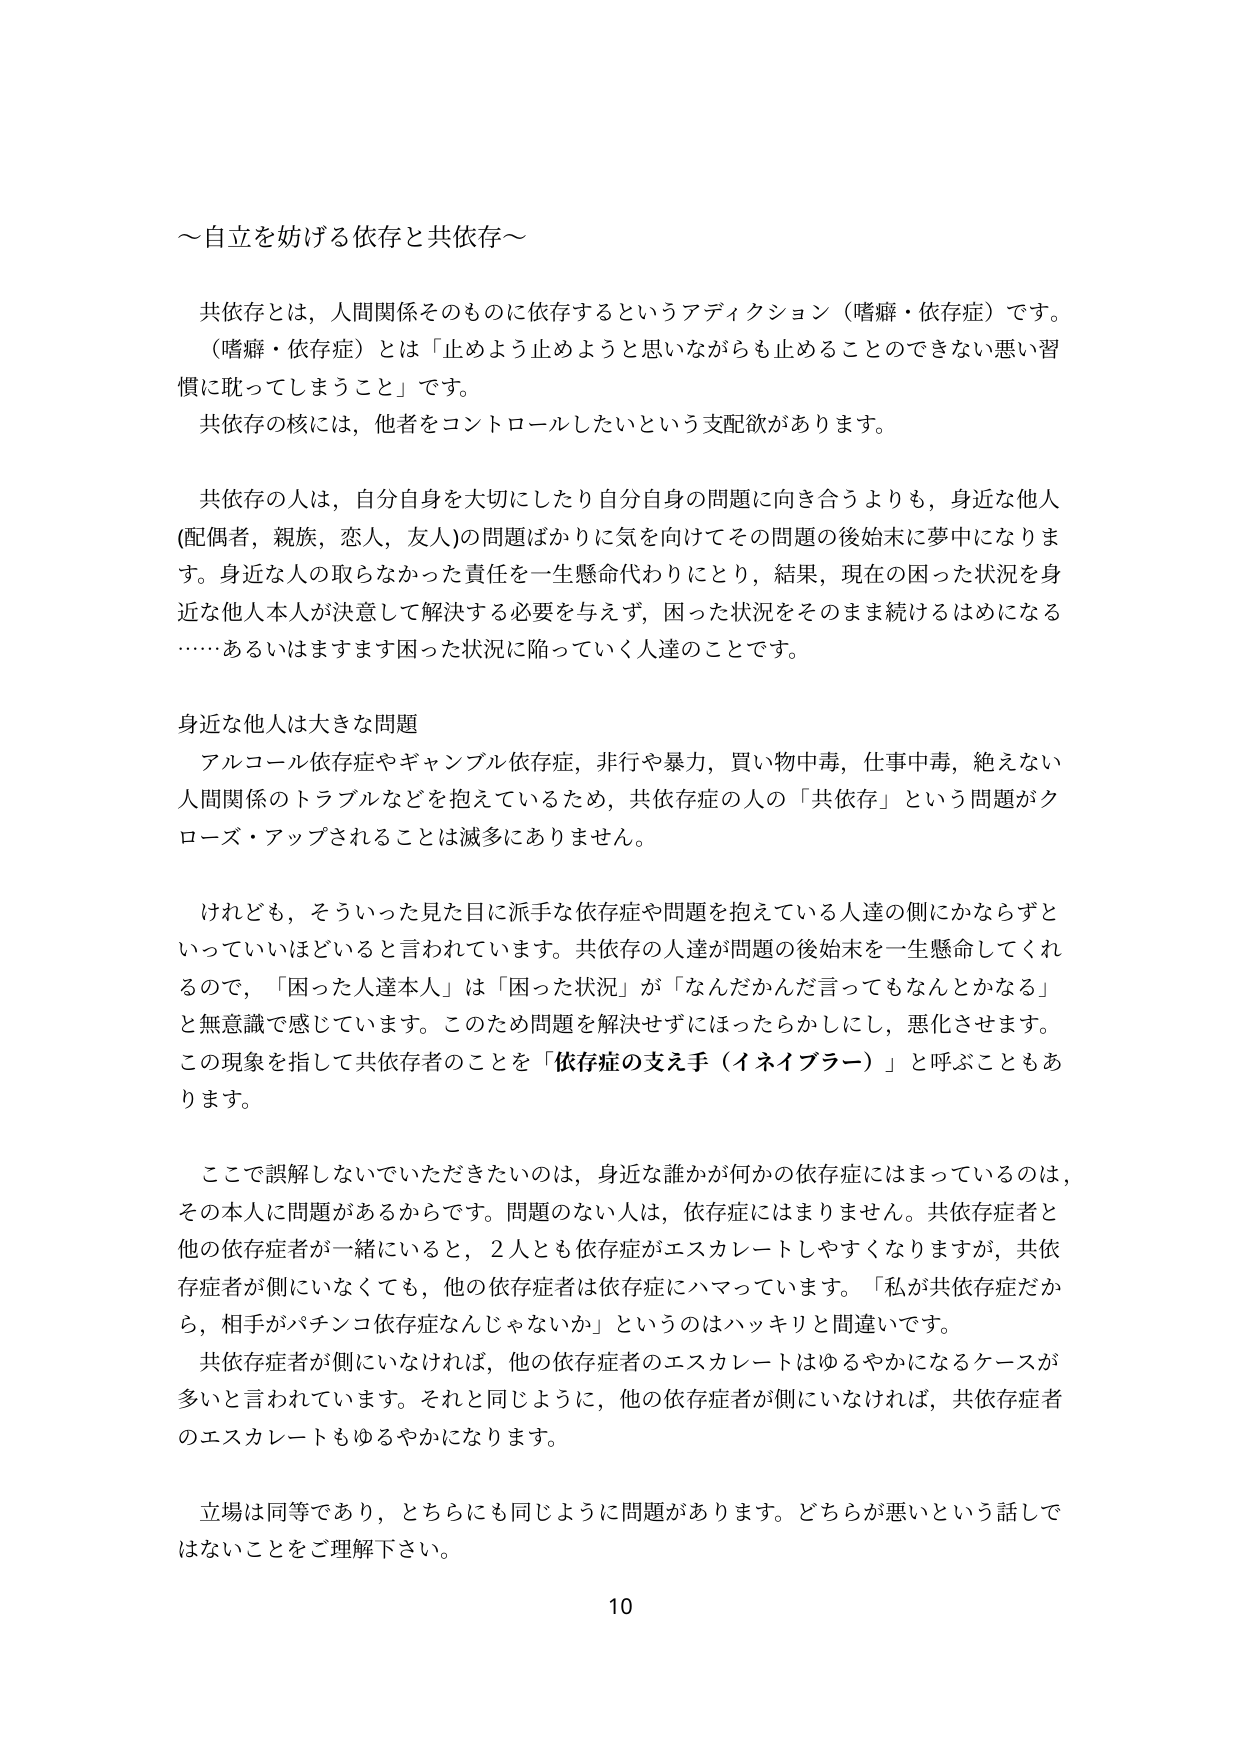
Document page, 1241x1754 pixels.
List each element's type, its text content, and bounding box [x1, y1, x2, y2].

text けれども，そういった見た目に派手な依存症や問題を抱えている人達の側にかならずといっていいほどいると言われています。共依存の人達が問題の後始末を一生懸命してくれるので，「困った人達本人」は「困った状況」が「なんだかんだ言ってもなんとかなる」と無意識で感じています。このため問題を解決せずにほったらかしにし，悪化させます。この現象を指して共依存者のことを「依存症の支え手（イネイブラー）」と呼ぶこともあります。 [177, 892, 1063, 1117]
text アルコール依存症やギャンブル依存症，非行や暴力，買い物中毒，仕事中毒，絶えない人間関係のトラブルなどを抱えているため，共依存症の人の「共依存」という問題がクローズ・アップされることは滅多にありません。 [177, 742, 1063, 854]
text ～自立を妨げる依存と共依存～ [177, 217, 1063, 254]
text 立場は同等であり，とちらにも同じように問題があります。どちらが悪いという話しではないことをご理解下さい。 [177, 1492, 1063, 1567]
text 共依存の人は，自分自身を大切にしたり自分自身の問題に向き合うよりも，身近な他人(配偶者，親族，恋人，友人)の問題ばかりに気を向けてその問題の後始末に夢中になります。身近な人の取らなかった責任を一生懸命代わりにとり，結果，現在の困った状況を身近な他人本人が決意して解決する必要を与えず，困った状況をそのまま続けるはめになる……あるいはますます困った状況に陥っていく人達のことです。 [177, 479, 1063, 667]
text 共依存の核には，他者をコントロールしたいという支配欲があります。 [177, 404, 1063, 442]
text （嗜癖・依存症）とは「止めよう止めようと思いながらも止めることのできない悪い習慣に耽ってしまうこと」です。 [177, 329, 1063, 404]
text 共依存とは，人間関係そのものに依存するというアディクション（嗜癖・依存症）です。 [177, 292, 1063, 329]
text 身近な他人は大きな問題 [177, 704, 1063, 742]
text 共依存症者が側にいなければ，他の依存症者のエスカレートはゆるやかになるケースが多いと言われています。それと同じように，他の依存症者が側にいなければ，共依存症者のエスカレートもゆるやかになります。 [177, 1342, 1063, 1454]
text ここで誤解しないでいただきたいのは，身近な誰かが何かの依存症にはまっているのは，その本人に問題があるからです。問題のない人は，依存症にはまりません。共依存症者と他の依存症者が一緒にいると，２人とも依存症がエスカレートしやすくなりますが，共依存症者が側にいなくても，他の依存症者は依存症にハマっています。「私が共依存症だから，相手がパチンコ依存症なんじゃないか」というのはハッキリと間違いです。 [177, 1154, 1063, 1342]
